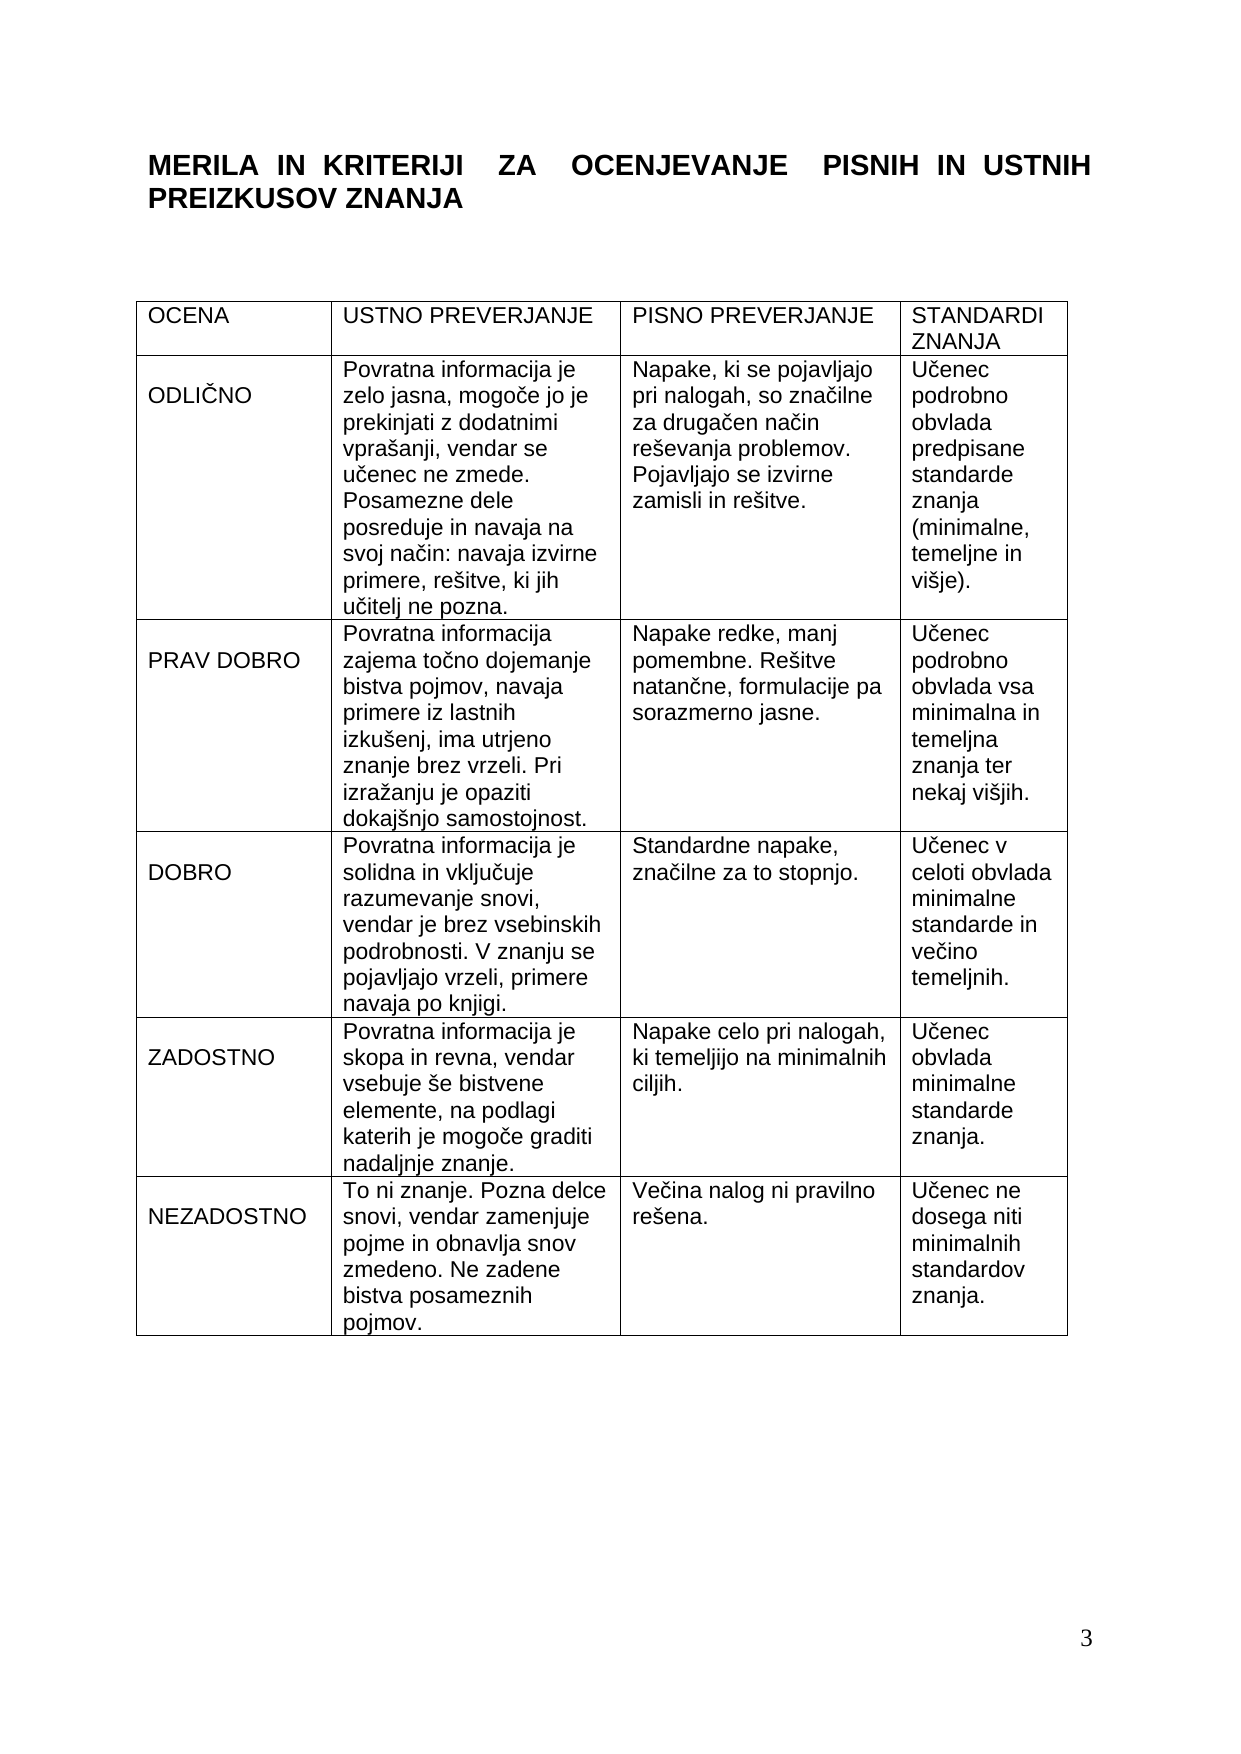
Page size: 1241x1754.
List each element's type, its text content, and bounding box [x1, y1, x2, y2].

table_cell Standardne napake, značilne za to stopnjo. [621, 832, 900, 1017]
table_cell Povratna informacija zajema točno dojemanje bistva pojmov, navaja primere iz lastnih izkušenj, ima utrjeno znanje brez vrzeli. Pri izražanju je opaziti dokajšnjo samostojnost. [332, 620, 620, 831]
table_cell Učenec v celoti obvlada minimalne standarde in večino temeljnih. [901, 832, 1067, 1017]
table_cell To ni znanje. Pozna delce snovi, vendar zamenjuje pojme in obnavlja snov zmedeno. Ne zadene bistva posameznih pojmov. [332, 1177, 620, 1335]
table_cell Učenec podrobno obvlada vsa minimalna in temeljna znanja ter nekaj višjih. [901, 620, 1067, 831]
table_cell Napake, ki se pojavljajo pri nalogah, so značilne za drugačen način reševanja problemov. Pojavljajo se izvirne zamisli in rešitve. [621, 356, 900, 619]
table_cell Povratna informacija je skopa in revna, vendar vsebuje še bistvene elemente, na podlagi katerih je mogoče graditi nadaljnje znanje. [332, 1018, 620, 1176]
table_cell Učenec podrobno obvlada predpisane standarde znanja (minimalne, temeljne in višje). [901, 356, 1067, 619]
table_cell Napake celo pri nalogah, ki temeljijo na minimalnih ciljih. [621, 1018, 900, 1176]
text MERILA IN KRITERIJI ZA OCENJEVANJE PISNIH IN USTNIH PREIZKUSOV ZNANJA [148, 148, 1093, 215]
table_cell Učenec obvlada minimalne standarde znanja. [901, 1018, 1067, 1176]
table_cell Povratna informacija je zelo jasna, mogoče jo je prekinjati z dodatnimi vprašanji, vendar se učenec ne zmede. Posamezne dele posreduje in navaja na svoj način: navaja izvirne primere, rešitve, ki jih učitelj ne pozna. [332, 356, 620, 619]
table_cell ODLIČNO [137, 356, 331, 619]
table_header OCENA [137, 302, 331, 355]
table_cell NEZADOSTNO [137, 1177, 331, 1335]
table_cell DOBRO [137, 832, 331, 1017]
table_cell Povratna informacija je solidna in vključuje razumevanje snovi, vendar je brez vsebinskih podrobnosti. V znanju se pojavljajo vrzeli, primere navaja po knjigi. [332, 832, 620, 1017]
table_cell ZADOSTNO [137, 1018, 331, 1176]
table_cell Večina nalog ni pravilno rešena. [621, 1177, 900, 1335]
table_cell PRAV DOBRO [137, 620, 331, 831]
table_cell Učenec ne dosega niti minimalnih standardov znanja. [901, 1177, 1067, 1335]
table_header PISNO PREVERJANJE [621, 302, 900, 355]
table_header STANDARDI ZNANJA [901, 302, 1067, 355]
table_header USTNO PREVERJANJE [332, 302, 620, 355]
table_cell Napake redke, manj pomembne. Rešitve natančne, formulacije pa sorazmerno jasne. [621, 620, 900, 831]
